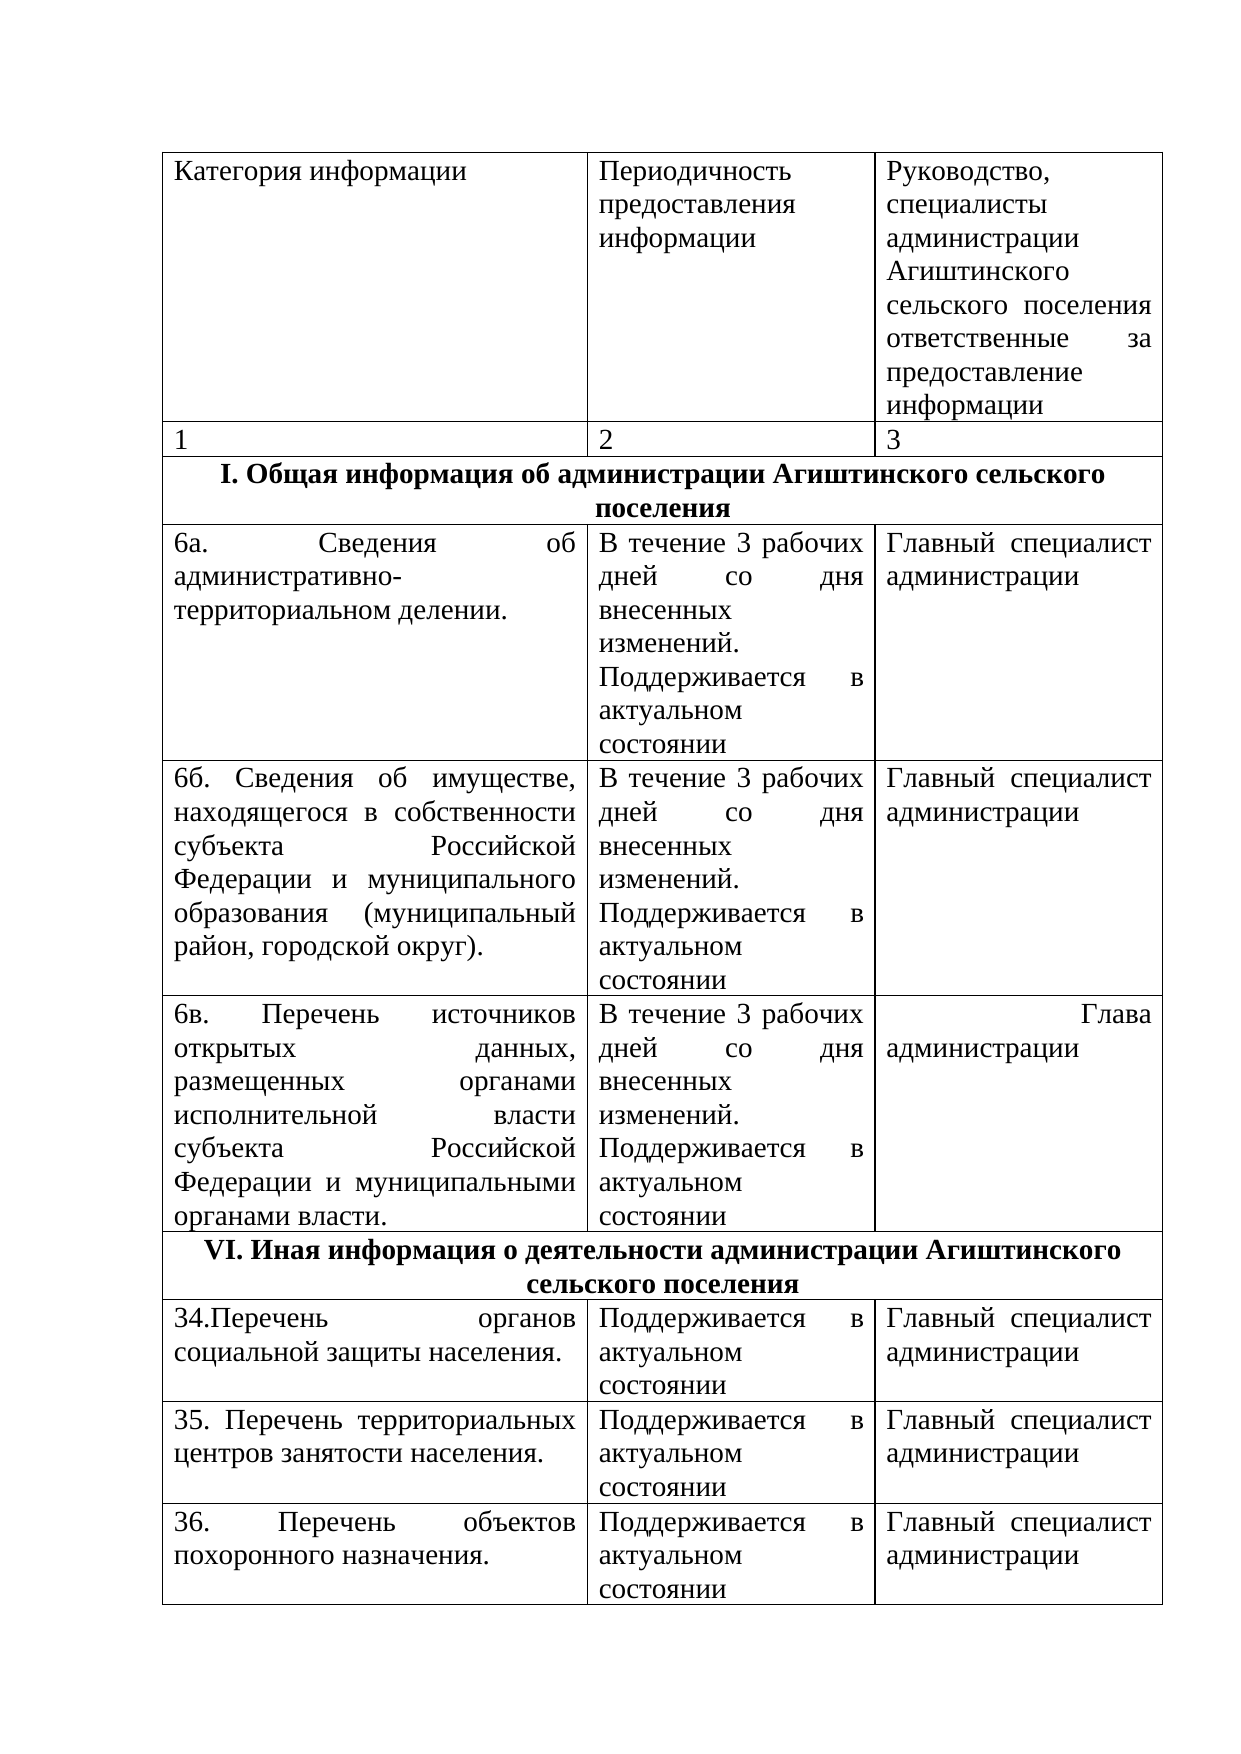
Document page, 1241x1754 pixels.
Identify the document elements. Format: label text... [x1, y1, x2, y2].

table_cell Главный специалист администрации [876, 1402, 1162, 1503]
table_cell VI. Иная информация о деятельности администрации Агиштинского сельского поселения [163, 1232, 1162, 1299]
table_cell 6в. Перечень источников открытых данных, размещенных органами исполнительной власти субъекта Российской Федерации и муниципальными органами власти. [163, 996, 587, 1231]
table_cell Главный специалист администрации [876, 1300, 1162, 1401]
table_cell В течение 3 рабочих дней со дня внесенных изменений. Поддерживается в актуальном состоянии [588, 525, 874, 759]
table_cell 36. Перечень объектов похоронного назначения. [163, 1504, 587, 1604]
table_cell Поддерживается в актуальном состоянии [588, 1402, 874, 1503]
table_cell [588, 1504, 874, 1604]
table_cell 6а. Сведения об административно-территориальном делении. [163, 525, 587, 759]
table_cell I. Общая информация об администрации Агиштинского сельского поселения [163, 457, 1162, 524]
table_header Периодичность предоставления информации [588, 153, 874, 421]
table_cell 2 [588, 422, 874, 456]
table_cell 1 [163, 422, 587, 456]
table_cell 6б. Сведения об имуществе, находящегося в собственности субъекта Российской Федерации и муниципального образования (муниципальный район, городской округ). [163, 761, 587, 995]
table_header Руководство, специалисты администрации Агиштинского сельского поселения ответственные за предоставление информации [876, 153, 1162, 421]
table_cell Глава администрации [876, 996, 1162, 1231]
table_header Категория информации [163, 153, 587, 421]
table_cell В течение 3 рабочих дней со дня внесенных изменений. Поддерживается в актуальном состоянии [588, 996, 874, 1231]
table_cell Главный специалист администрации [876, 761, 1162, 995]
table_cell 34.Перечень органов социальной защиты населения. [163, 1300, 587, 1401]
table_cell В течение 3 рабочих дней со дня внесенных изменений. Поддерживается в актуальном состоянии [588, 761, 874, 995]
table_cell 3 [876, 422, 1162, 456]
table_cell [876, 1504, 1162, 1604]
table_cell Поддерживается в актуальном состоянии [588, 1300, 874, 1401]
table_cell 35. Перечень территориальных центров занятости населения. [163, 1402, 587, 1503]
table_cell Главный специалист администрации [876, 525, 1162, 759]
